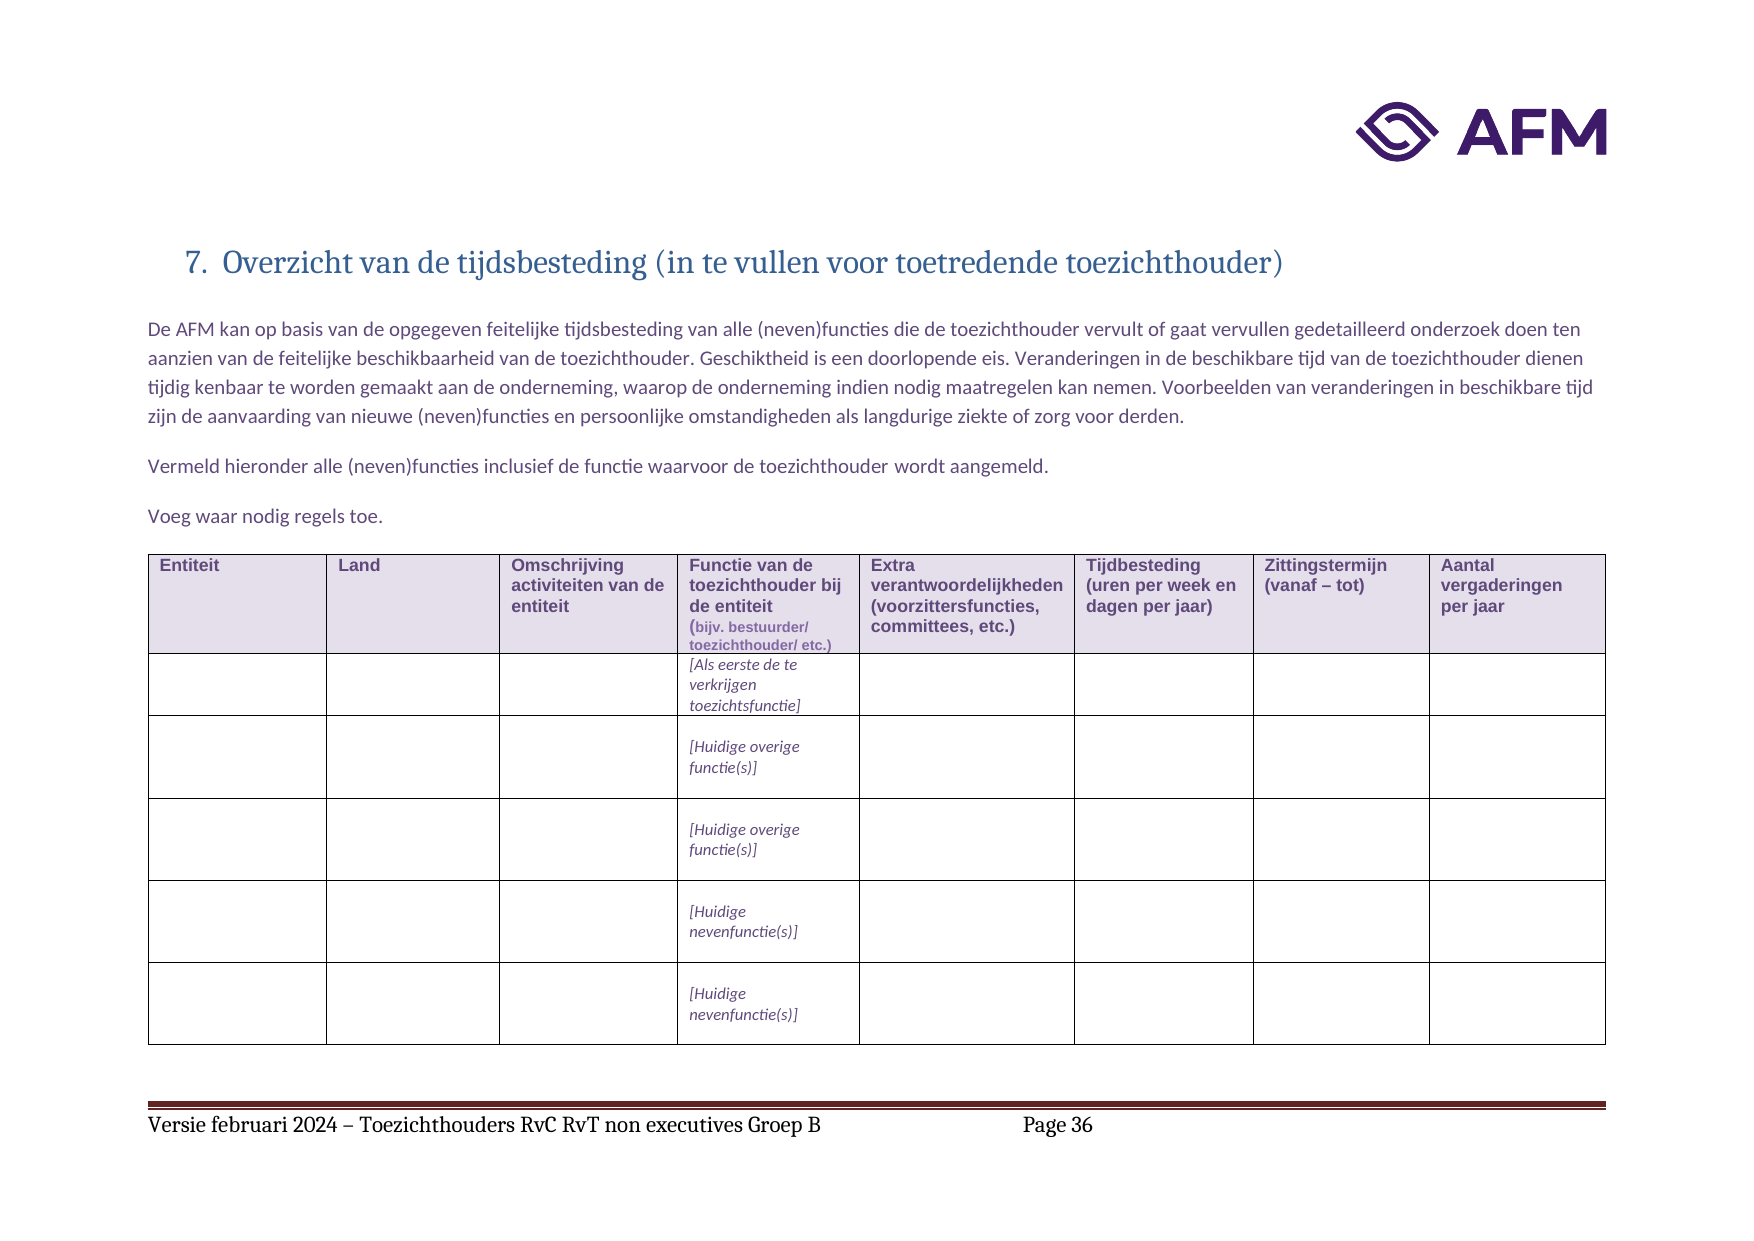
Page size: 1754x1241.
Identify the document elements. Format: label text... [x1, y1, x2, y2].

table_cell [149, 799, 326, 880]
table_cell [Huidige overige functie(s)] [678, 799, 859, 880]
table_cell [1430, 963, 1605, 1044]
table_cell [1254, 654, 1429, 715]
table_cell [1254, 881, 1429, 962]
table_cell [1075, 963, 1253, 1044]
table_cell [1075, 654, 1253, 715]
table_cell [860, 654, 1074, 715]
subtitle Overzicht van de tijdsbesteding (in te vullen voor toetredende toezichthouder) [185, 243, 1606, 281]
table_cell [1254, 963, 1429, 1044]
table_cell [149, 881, 326, 962]
text Voeg waar nodig regels toe. [148, 504, 1606, 529]
table_cell [500, 799, 677, 880]
table_cell [860, 881, 1074, 962]
table_cell [860, 963, 1074, 1044]
table_cell [1254, 799, 1429, 880]
table_cell [327, 963, 499, 1044]
table_cell [327, 654, 499, 715]
table_cell [327, 799, 499, 880]
table_cell [860, 799, 1074, 880]
table_header Zittingstermijn (vanaf – tot) [1254, 555, 1429, 653]
table_header Omschrijving activiteiten van de entiteit [500, 555, 677, 653]
table_header Extra verantwoordelijkheden (voorzittersfuncties, committees, etc.) [860, 555, 1074, 653]
table_cell [1430, 716, 1605, 797]
table_header Entiteit [149, 555, 326, 653]
table_cell [860, 716, 1074, 797]
table_cell [500, 716, 677, 797]
text Vermeld hieronder alle (neven)functies inclusief de functie waarvoor de toezichthouder wordt aangemeld. [148, 454, 1606, 479]
table_cell [500, 881, 677, 962]
table_cell [Huidige overige functie(s)] [678, 716, 859, 797]
table_cell [149, 963, 326, 1044]
table_header Land [327, 555, 499, 653]
table_cell [Als eerste de te verkrijgen toezichtsfunctie] [678, 654, 859, 715]
table_cell [1430, 654, 1605, 715]
table_cell [149, 716, 326, 797]
table_cell [149, 654, 326, 715]
table_cell [1075, 881, 1253, 962]
table_cell [Huidige nevenfunctie(s)] [678, 881, 859, 962]
table_cell [Huidige nevenfunctie(s)] [678, 963, 859, 1044]
table_header Tijdbesteding (uren per week en dagen per jaar) [1075, 555, 1253, 653]
table_cell [500, 654, 677, 715]
picture [1355, 101, 1607, 162]
table_header Functie van de toezichthouder bij de entiteit (bijv. bestuurder/ toezichthouder/ etc.) [678, 555, 859, 653]
table_cell [500, 963, 677, 1044]
table_cell [1075, 799, 1253, 880]
table_cell [1430, 881, 1605, 962]
table_cell [1075, 716, 1253, 797]
text De AFM kan op basis van de opgegeven feitelijke tijdsbesteding van alle (neven)functies die de toezichthouder vervult of gaat vervullen gedetailleerd onderzoek doen ten aanzien van de feitelijke beschikbaarheid van de toezichthouder. Geschiktheid is een doorlopende eis. Veranderingen in de beschikbare tijd van de toezichthouder dienen tijdig kenbaar te worden gemaakt aan de onderneming, waarop de onderneming indien nodig maatregelen kan nemen. Voorbeelden van veranderingen in beschikbare tijd zijn de aanvaarding van nieuwe (neven)functies en persoonlijke omstandigheden als langdurige ziekte of zorg voor derden. [148, 316, 1606, 429]
table_cell [1430, 799, 1605, 880]
table_cell [327, 881, 499, 962]
table_cell [327, 716, 499, 797]
table_cell [1254, 716, 1429, 797]
table_header Aantal vergaderingen per jaar [1430, 555, 1605, 653]
